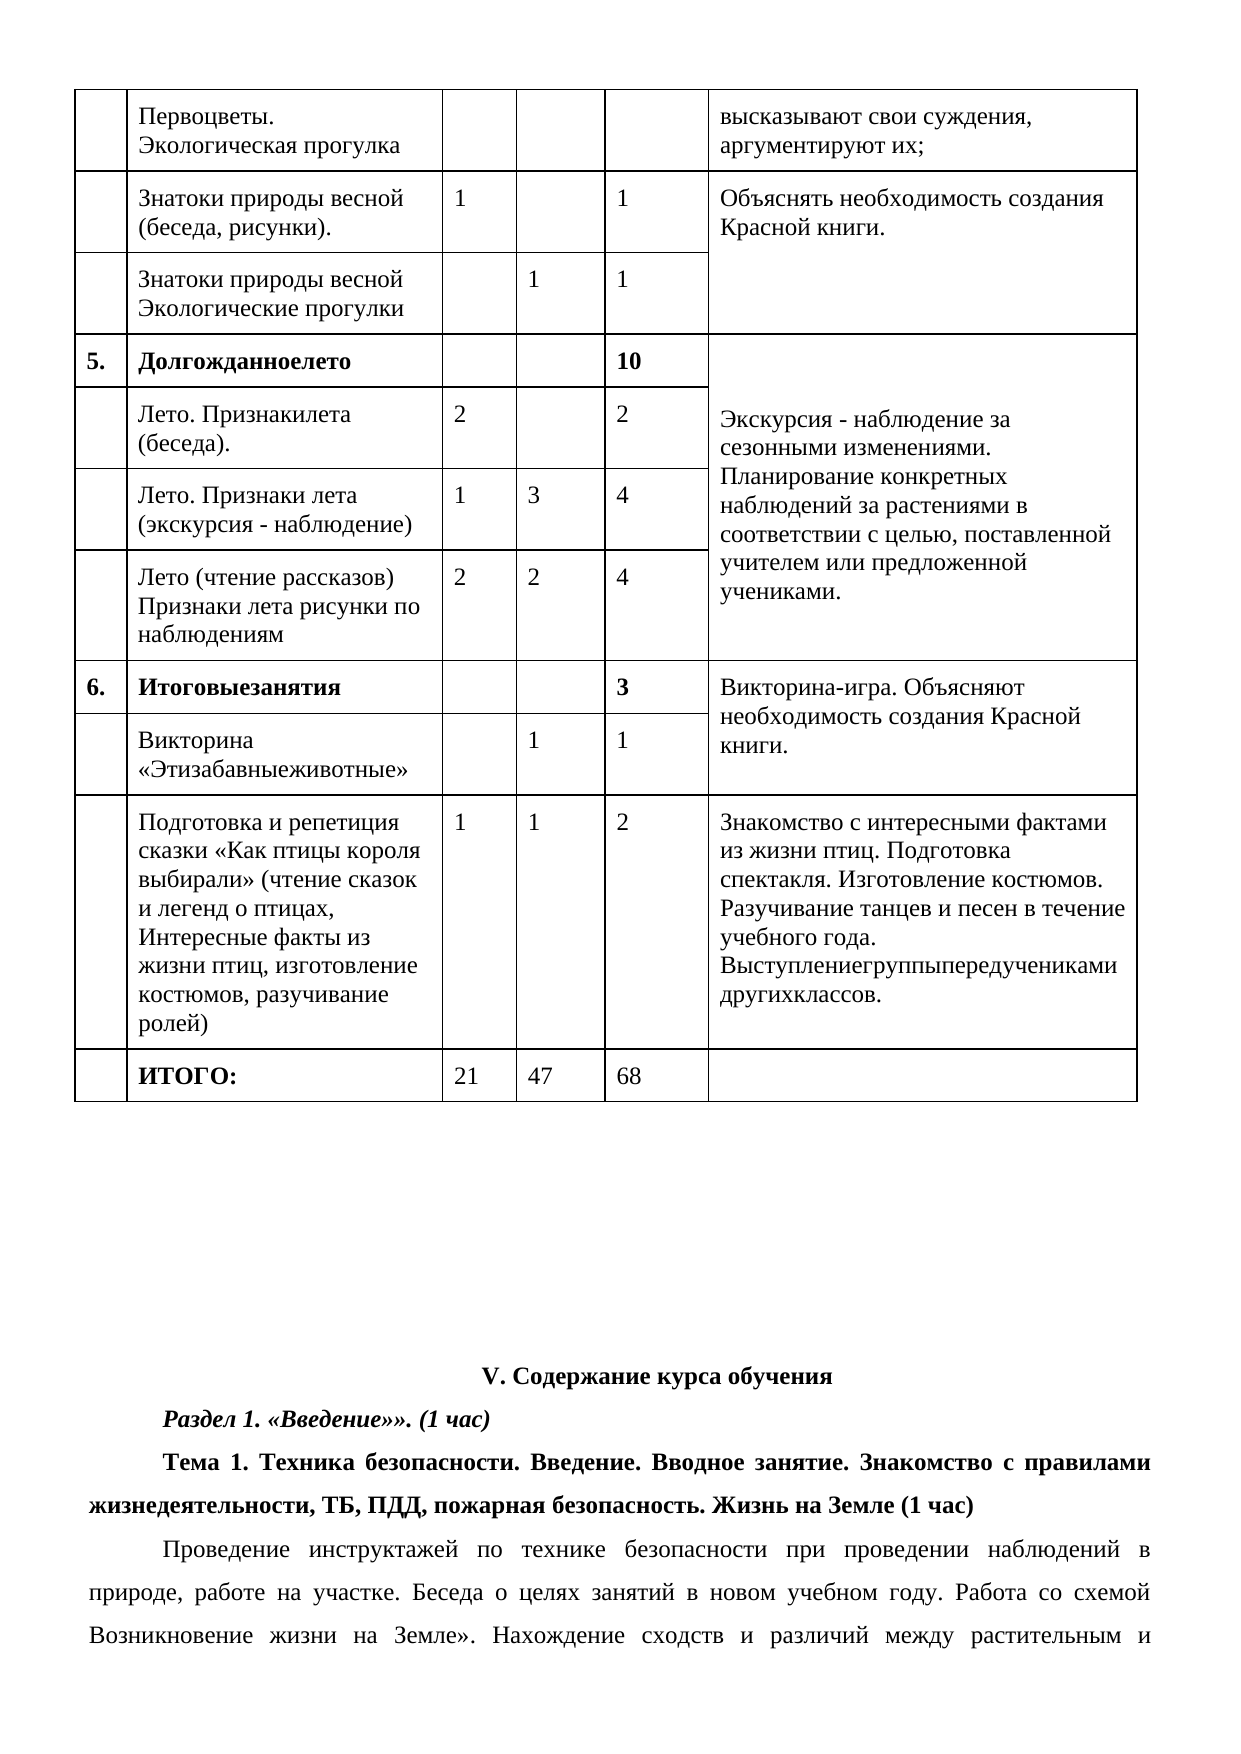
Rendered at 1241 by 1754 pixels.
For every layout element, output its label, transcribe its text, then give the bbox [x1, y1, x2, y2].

table_cell 1 [517, 90, 604, 170]
table_cell 47 [517, 1050, 604, 1101]
table_cell Знатоки природы весной (беседа, рисунки). [128, 172, 442, 252]
table_cell 10 [606, 335, 708, 386]
table_cell 1 [443, 469, 516, 549]
table_cell Лето. Признаки лета (экскурсия - наблюдение) [128, 469, 442, 549]
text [89, 1534, 1152, 1649]
table_cell 4 [606, 551, 708, 659]
table_cell 2 [517, 551, 604, 659]
table_cell [76, 253, 126, 333]
table_cell [76, 469, 126, 549]
table_cell 1 [606, 172, 708, 252]
table_cell 1 [443, 796, 516, 1048]
table_cell 68 [606, 1050, 708, 1101]
table_cell [76, 90, 126, 170]
table_cell [517, 335, 604, 386]
table_cell 1 [606, 714, 708, 794]
table_cell [76, 796, 126, 1048]
table_cell 2 [606, 388, 708, 468]
text V. Содержание курса обучения [89, 1361, 1152, 1390]
table_cell [443, 253, 516, 333]
text Раздел 1. «Введение»». (1 час) [89, 1404, 1152, 1433]
table_cell [76, 551, 126, 659]
table_cell [517, 172, 604, 252]
table_cell [76, 714, 126, 794]
table_cell 1 [606, 90, 708, 170]
table_cell 1 [517, 714, 604, 794]
table_cell [517, 388, 604, 468]
table_cell Лето. Признакилета (беседа). [128, 388, 442, 468]
table_cell Подготовка и репетиция сказки «Как птицы короля выбирали» (чтение сказок и легенд о птицах, Интересные факты из жизни птиц, изготовление костюмов, разучивание ролей) [128, 796, 442, 1048]
table_cell Объяснять необходимость создания Красной книги. [709, 172, 1136, 333]
table_cell [76, 388, 126, 468]
table_cell 2 [443, 388, 516, 468]
table_cell 1 [606, 253, 708, 333]
table_cell [443, 714, 516, 794]
table_cell Знакомство с интересными фактами из жизни птиц. Подготовка спектакля. Изготовление костюмов. Разучивание танцев и песен в течение учебного года. Выступлениегруппыпередученикамидругихклассов. [709, 796, 1136, 1048]
table_cell [443, 90, 516, 170]
table_cell [443, 335, 516, 386]
table_cell ИТОГО: [128, 1050, 442, 1101]
table_cell [443, 661, 516, 712]
table_cell 21 [443, 1050, 516, 1101]
table_cell 3 [517, 469, 604, 549]
table_cell Экскурсия - наблюдение за сезонными изменениями. Планирование конкретных наблюдений за растениями в соответствии с целью, поставленной учителем или предложенной учениками. [709, 335, 1136, 659]
table_cell [709, 1050, 1136, 1101]
table_cell [76, 1050, 126, 1101]
table_cell Викторина «Этизабавныеживотные» [128, 714, 442, 794]
table_cell [76, 172, 126, 252]
table_cell Итоговыезанятия [128, 661, 442, 712]
table_cell 1 [443, 172, 516, 252]
table_cell 4 [606, 469, 708, 549]
table_cell 6. [76, 661, 126, 712]
table_cell 2 [606, 796, 708, 1048]
text Тема 1. Техника безопасности. Введение. Вводное занятие. Знакомство с правилами жизнедеятельности, ТБ, ПДД, пожарная безопасность. Жизнь на Земле (1 час) [89, 1447, 1152, 1519]
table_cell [709, 90, 1136, 170]
table_cell Знатоки природы весной Экологические прогулки [128, 253, 442, 333]
table_cell 5. [76, 335, 126, 386]
table_cell 1 [517, 796, 604, 1048]
table_cell 3 [606, 661, 708, 712]
table_cell Лето (чтение рассказов) Признаки лета рисунки по наблюдениям [128, 551, 442, 659]
table_cell Викторина-игра. Объясняют необходимость создания Красной книги. [709, 661, 1136, 794]
table_cell 2 [443, 551, 516, 659]
table_cell 1 [517, 253, 604, 333]
table_cell Долгожданноелето [128, 335, 442, 386]
table_cell [517, 661, 604, 712]
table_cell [128, 90, 442, 170]
